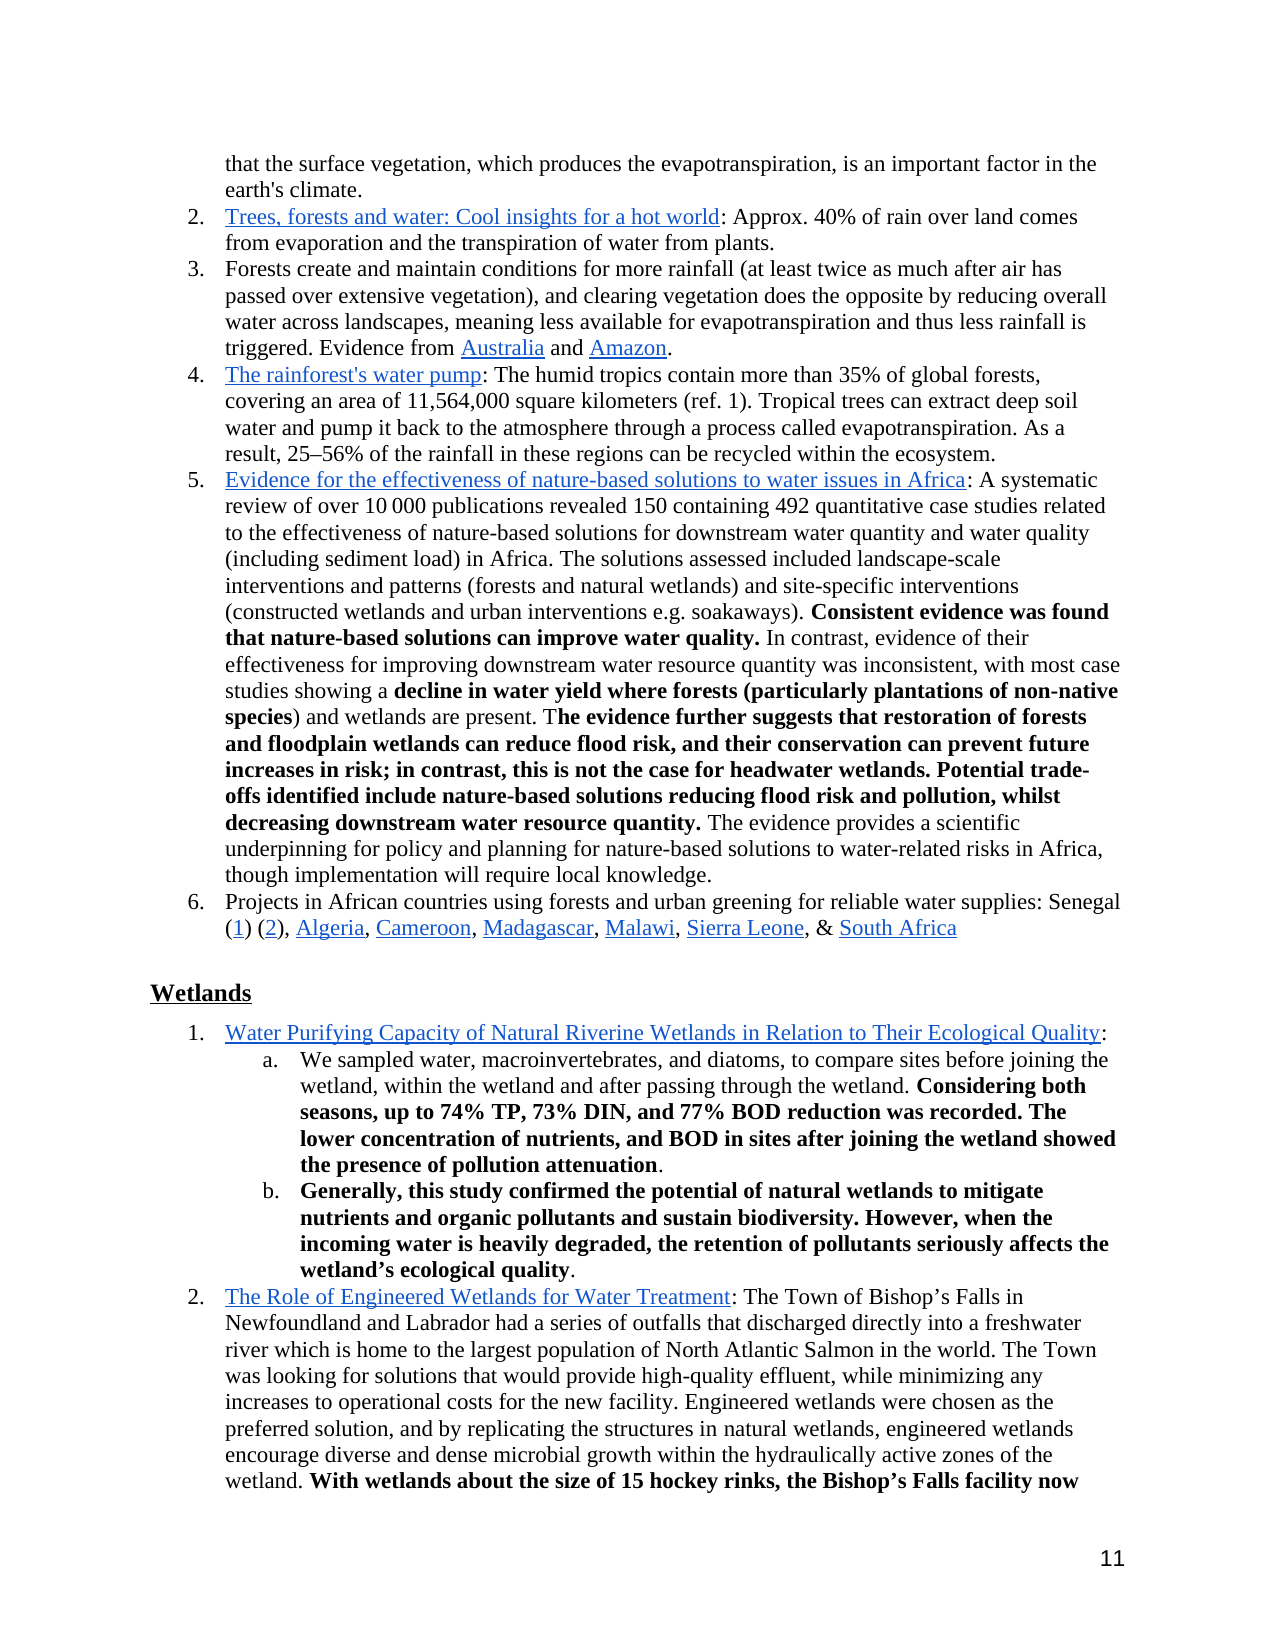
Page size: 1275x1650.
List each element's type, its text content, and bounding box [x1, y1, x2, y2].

list Forests create and maintain conditions for more rainfall (at least twice as much after air has passed over extensive vegetation), and clearing vegetation does the opposite by reducing overall water across landscapes, meaning less available for evapotranspiration and thus less rainfall is triggered. Evidence from Australia and Amazon. [187, 255, 1125, 361]
list We sampled water, macroinvertebrates, and diatoms, to compare sites before joining the wetland, within the wetland and after passing through the wetland. Considering both seasons, up to 74% TP, 73% DIN, and 77% BOD reduction was recorded. The lower concentration of nutrients, and BOD in sites after joining the wetland showed the presence of pollution attenuation. [262, 1046, 1125, 1177]
list Trees, forests and water: Cool insights for a hot world: Approx. 40% of rain over land comes from evaporation and the transpiration of water from plants. [187, 203, 1125, 255]
list Evidence for the effectiveness of nature-based solutions to water issues in Africa: A systematic review of over 10 000 publications revealed 150 containing 492 quantitative case studies related to the effectiveness of nature-based solutions for downstream water quantity and water quality (including sediment load) in Africa. The solutions assessed included landscape-scale interventions and patterns (forests and natural wetlands) and site-specific interventions (constructed wetlands and urban interventions e.g. soakaways). Consistent evidence was found that nature-based solutions can improve water quality. In contrast, evidence of their effectiveness for improving downstream water resource quantity was inconsistent, with most case studies showing a decline in water yield where forests (particularly plantations of non-native species) and wetlands are present. The evidence further suggests that restoration of forests and floodplain wetlands can reduce flood risk, and their conservation can prevent future increases in risk; in contrast, this is not the case for headwater wetlands. Potential trade-offs identified include nature-based solutions reducing flood risk and pollution, whilst decreasing downstream water resource quantity. The evidence provides a scientific underpinning for policy and planning for nature-based solutions to water-related risks in Africa, though implementation will require local knowledge. [187, 466, 1125, 888]
list Projects in African countries using forests and urban greening for reliable water supplies: Senegal (1) (2), Algeria, Cameroon, Madagascar, Malawi, Sierra Leone, & South Africa [187, 888, 1125, 941]
list Water Purifying Capacity of Natural Riverine Wetlands in Relation to Their Ecological Quality: [187, 1019, 1125, 1046]
list The rainforest's water pump: The humid tropics contain more than 35% of global forests, covering an area of 11,564,000 square kilometers (ref. 1). Tropical trees can extract deep soil water and pump it back to the atmosphere through a process called evapotranspiration. As a result, 25–56% of the rainfall in these regions can be recycled within the ecosystem. [187, 361, 1125, 466]
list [187, 1283, 1125, 1494]
list Generally, this study confirmed the potential of natural wetlands to mitigate nutrients and organic pollutants and sustain biodiversity. However, when the incoming water is heavily degraded, the retention of pollutants seriously affects the wetland’s ecological quality. [262, 1177, 1125, 1283]
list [187, 150, 1125, 203]
subtitle Wetlands [150, 978, 1125, 1007]
